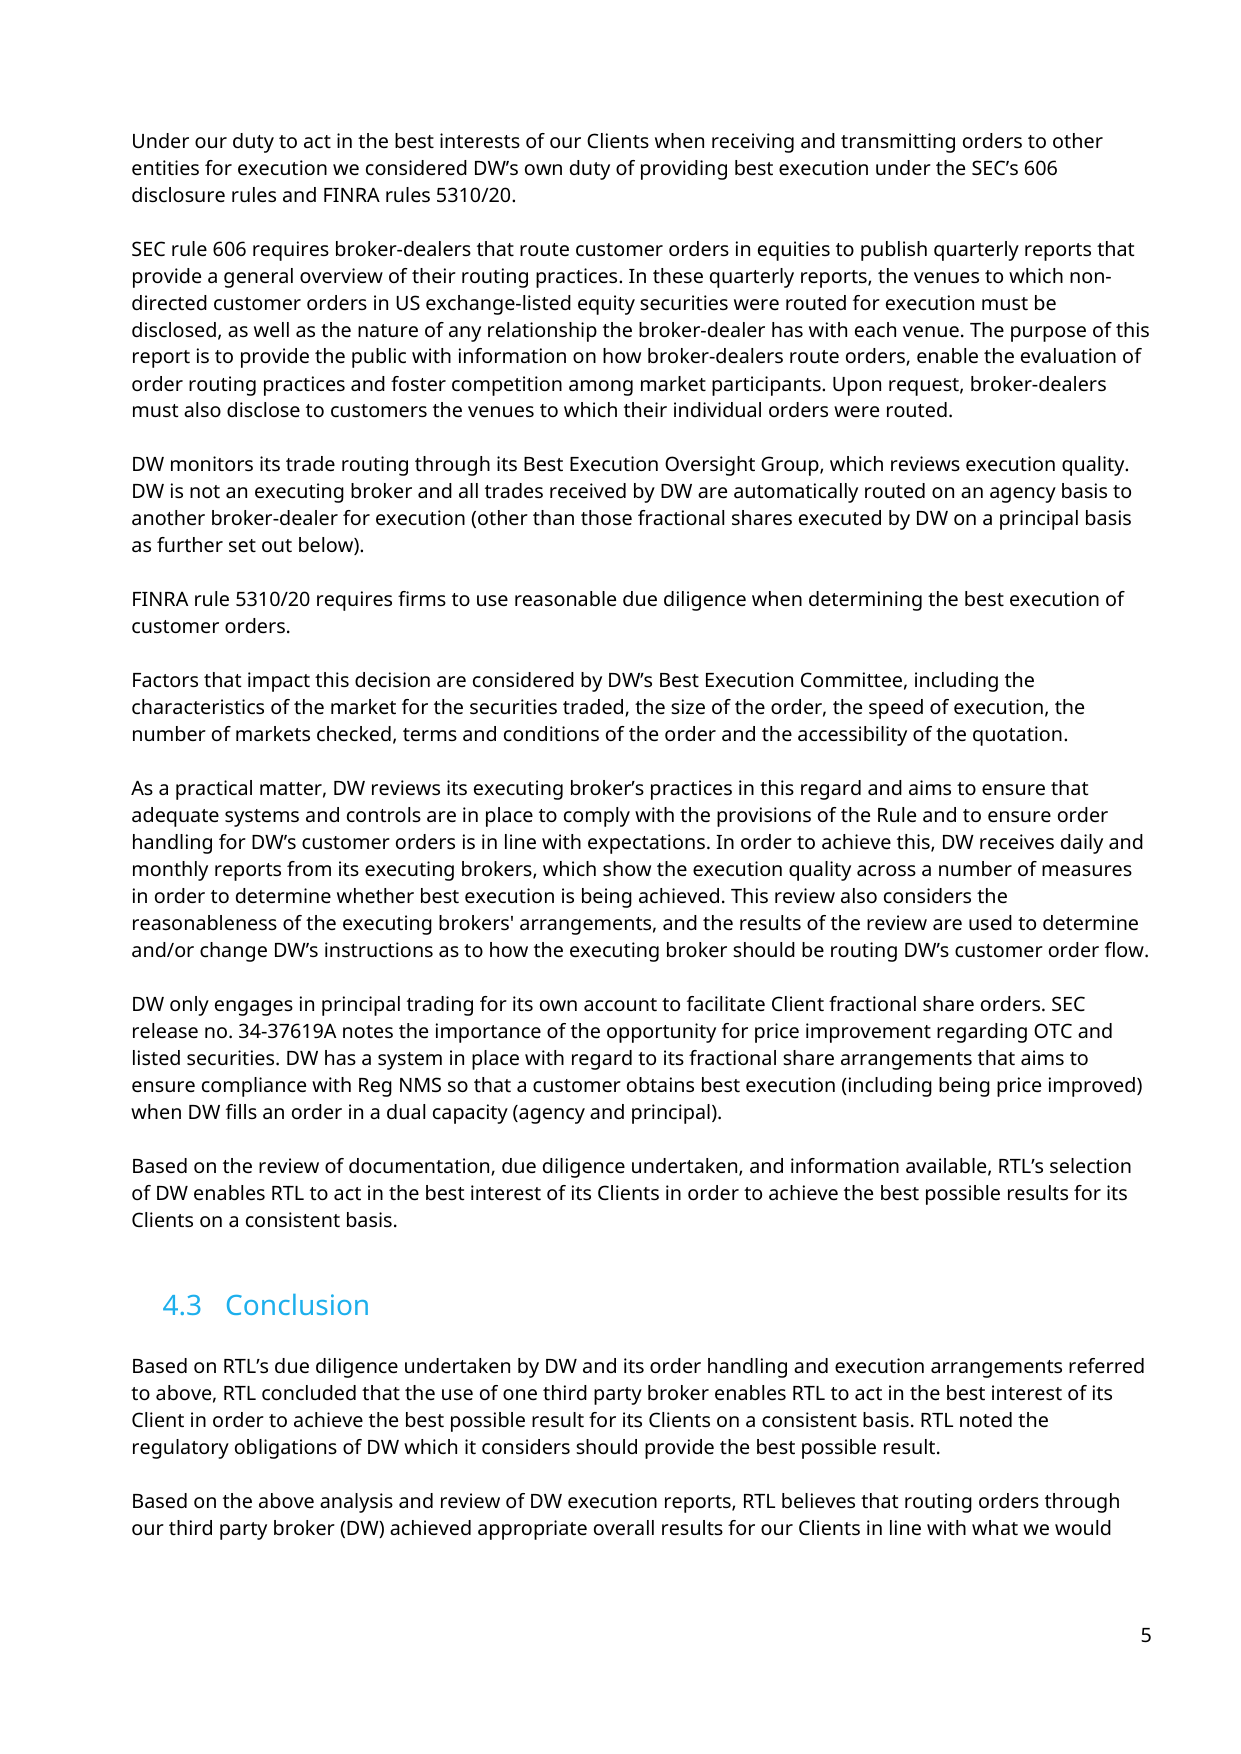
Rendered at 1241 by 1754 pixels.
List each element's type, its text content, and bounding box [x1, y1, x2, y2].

text SEC rule 606 requires broker-dealers that route customer orders in equities to publish quarterly reports that provide a general overview of their routing practices. In these quarterly reports, the venues to which non-directed customer orders in US exchange-listed equity securities were routed for execution must be disclosed, as well as the nature of any relationship the broker-dealer has with each venue. The purpose of this report is to provide the public with information on how broker-dealers route orders, enable the evaluation of order routing practices and foster competition among market participants. Upon request, broker-dealers must also disclose to customers the venues to which their individual orders were routed. [131, 235, 1152, 424]
subtitle Conclusion [162, 1285, 1152, 1323]
text Based on RTL’s due diligence undertaken by DW and its order handling and execution arrangements referred to above, RTL concluded that the use of one third party broker enables RTL to act in the best interest of its Client in order to achieve the best possible result for its Clients on a consistent basis. RTL noted the regulatory obligations of DW which it considers should provide the best possible result. [131, 1352, 1152, 1460]
text As a practical matter, DW reviews its executing broker’s practices in this regard and aims to ensure that adequate systems and controls are in place to comply with the provisions of the Rule and to ensure order handling for DW’s customer orders is in line with expectations. In order to achieve this, DW receives daily and monthly reports from its executing brokers, which show the execution quality across a number of measures in order to determine whether best execution is being achieved. This review also considers the reasonableness of the executing brokers' arrangements, and the results of the review are used to determine and/or change DW’s instructions as to how the executing broker should be routing DW’s customer order flow. [131, 774, 1152, 963]
text FINRA rule 5310/20 requires firms to use reasonable due diligence when determining the best execution of customer orders. [131, 586, 1152, 639]
text Under our duty to act in the best interests of our Clients when receiving and transmitting orders to other entities for execution we considered DW’s own duty of providing best execution under the SEC’s 606 disclosure rules and FINRA rules 5310/20. [131, 127, 1152, 208]
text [131, 1487, 1152, 1541]
text Factors that impact this decision are considered by DW’s Best Execution Committee, including the characteristics of the market for the securities traded, the size of the order, the speed of execution, the number of markets checked, terms and conditions of the order and the accessibility of the quotation. [131, 667, 1152, 747]
text DW monitors its trade routing through its Best Execution Oversight Group, which reviews execution quality. DW is not an executing broker and all trades received by DW are automatically routed on an agency basis to another broker-dealer for execution (other than those fractional shares executed by DW on a principal basis as further set out below). [131, 451, 1152, 559]
text Based on the review of documentation, due diligence undertaken, and information available, RTL’s selection of DW enables RTL to act in the best interest of its Clients in order to achieve the best possible results for its Clients on a consistent basis. [131, 1152, 1152, 1233]
text DW only engages in principal trading for its own account to facilitate Client fractional share orders. SEC release no. 34-37619A notes the importance of the opportunity for price improvement regarding OTC and listed securities. DW has a system in place with regard to its fractional share arrangements that aims to ensure compliance with Reg NMS so that a customer obtains best execution (including being price improved) when DW fills an order in a dual capacity (agency and principal). [131, 990, 1152, 1125]
